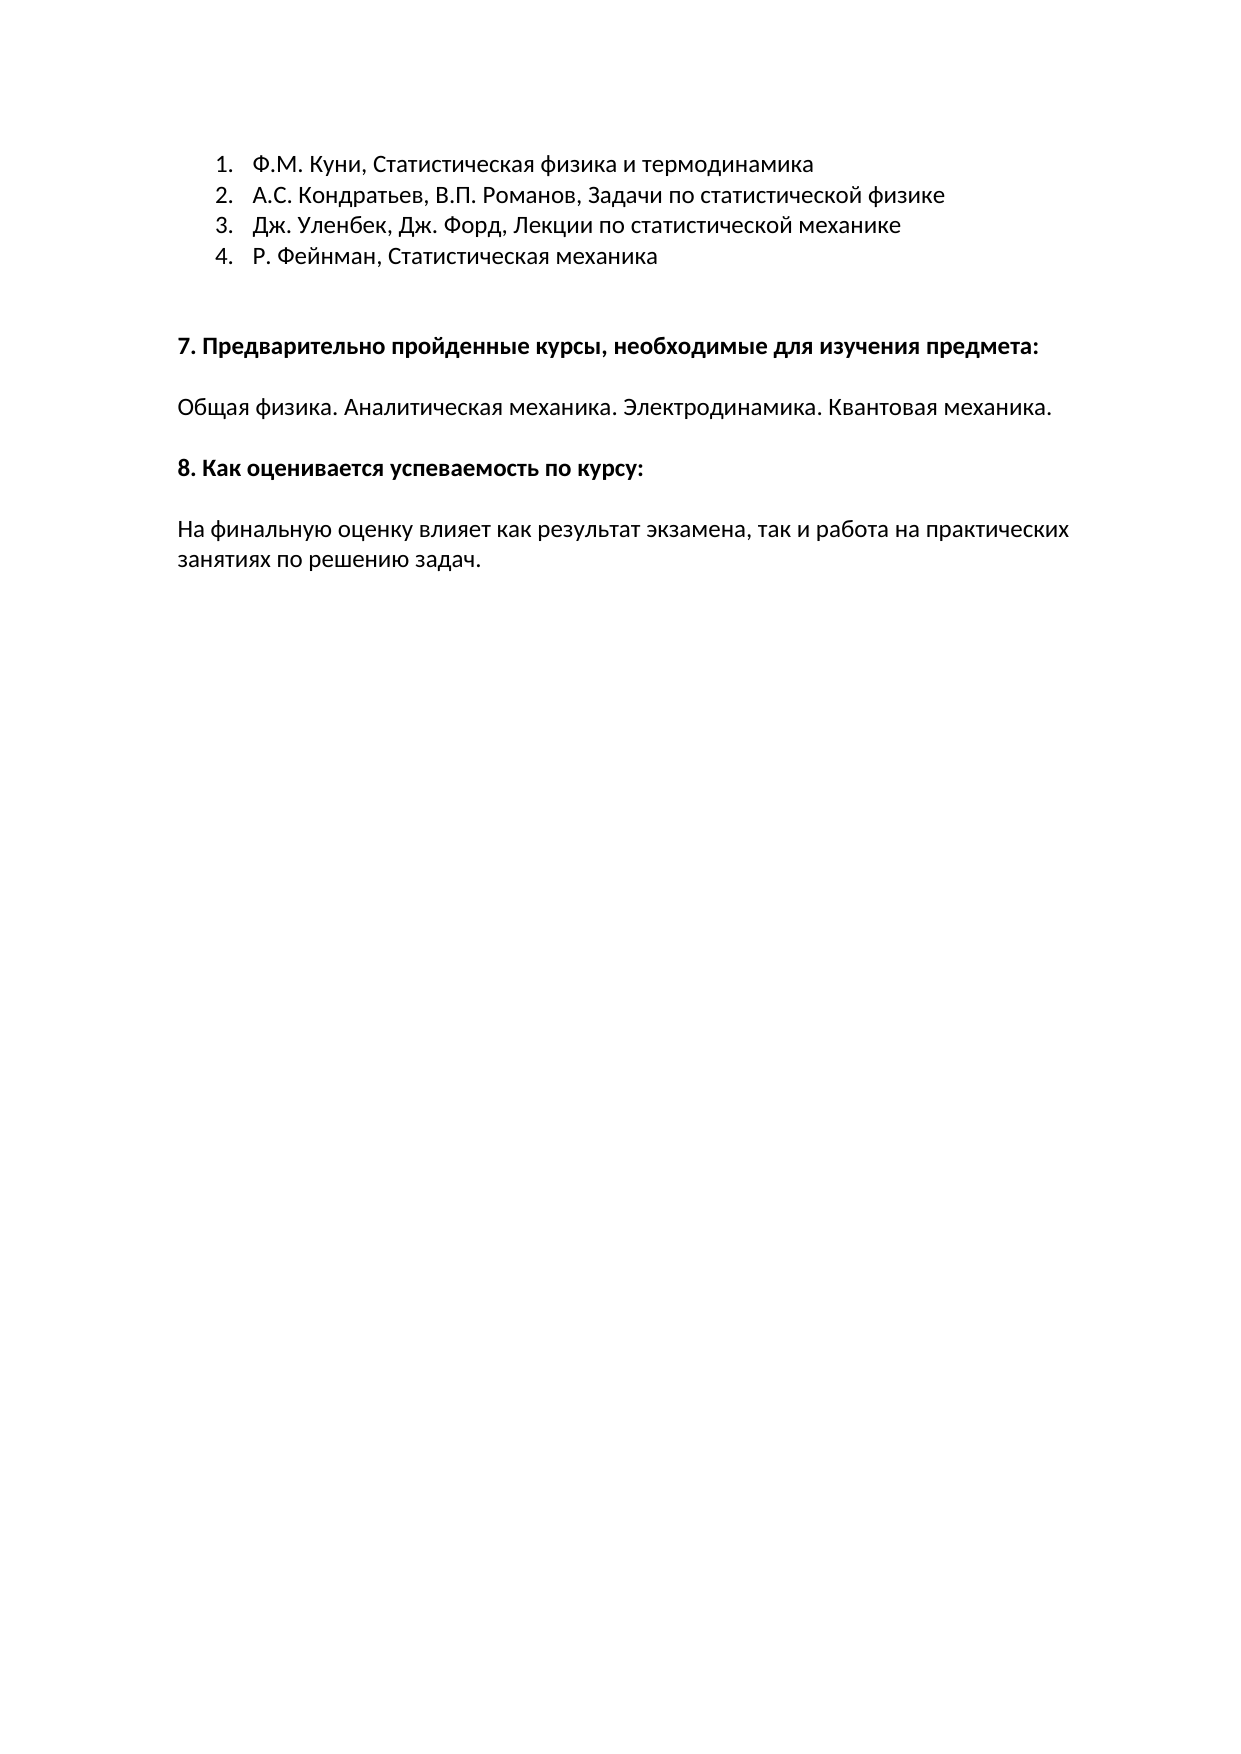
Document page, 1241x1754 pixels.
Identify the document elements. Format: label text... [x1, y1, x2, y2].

list Ф.М. Куни, Статистическая физика и термодинамика [215, 149, 1167, 179]
text 8. Как оценивается успеваемость по курсу: [177, 452, 1167, 483]
text 7. Предварительно пройденные курсы, необходимые для изучения предмета: [177, 330, 1167, 361]
list Р. Фейнман, Статистическая механика [215, 240, 1167, 271]
list Дж. Уленбек, Дж. Форд, Лекции по статистической механике [215, 210, 1167, 240]
list А.С. Кондратьев, В.П. Романов, Задачи по статистической физике [215, 179, 1167, 210]
text Общая физика. Аналитическая механика. Электродинамика. Квантовая механика. [177, 391, 1167, 422]
text На финальную оценку влияет как результат экзамена, так и работа на практических занятиях по решению задач. [177, 513, 1167, 574]
